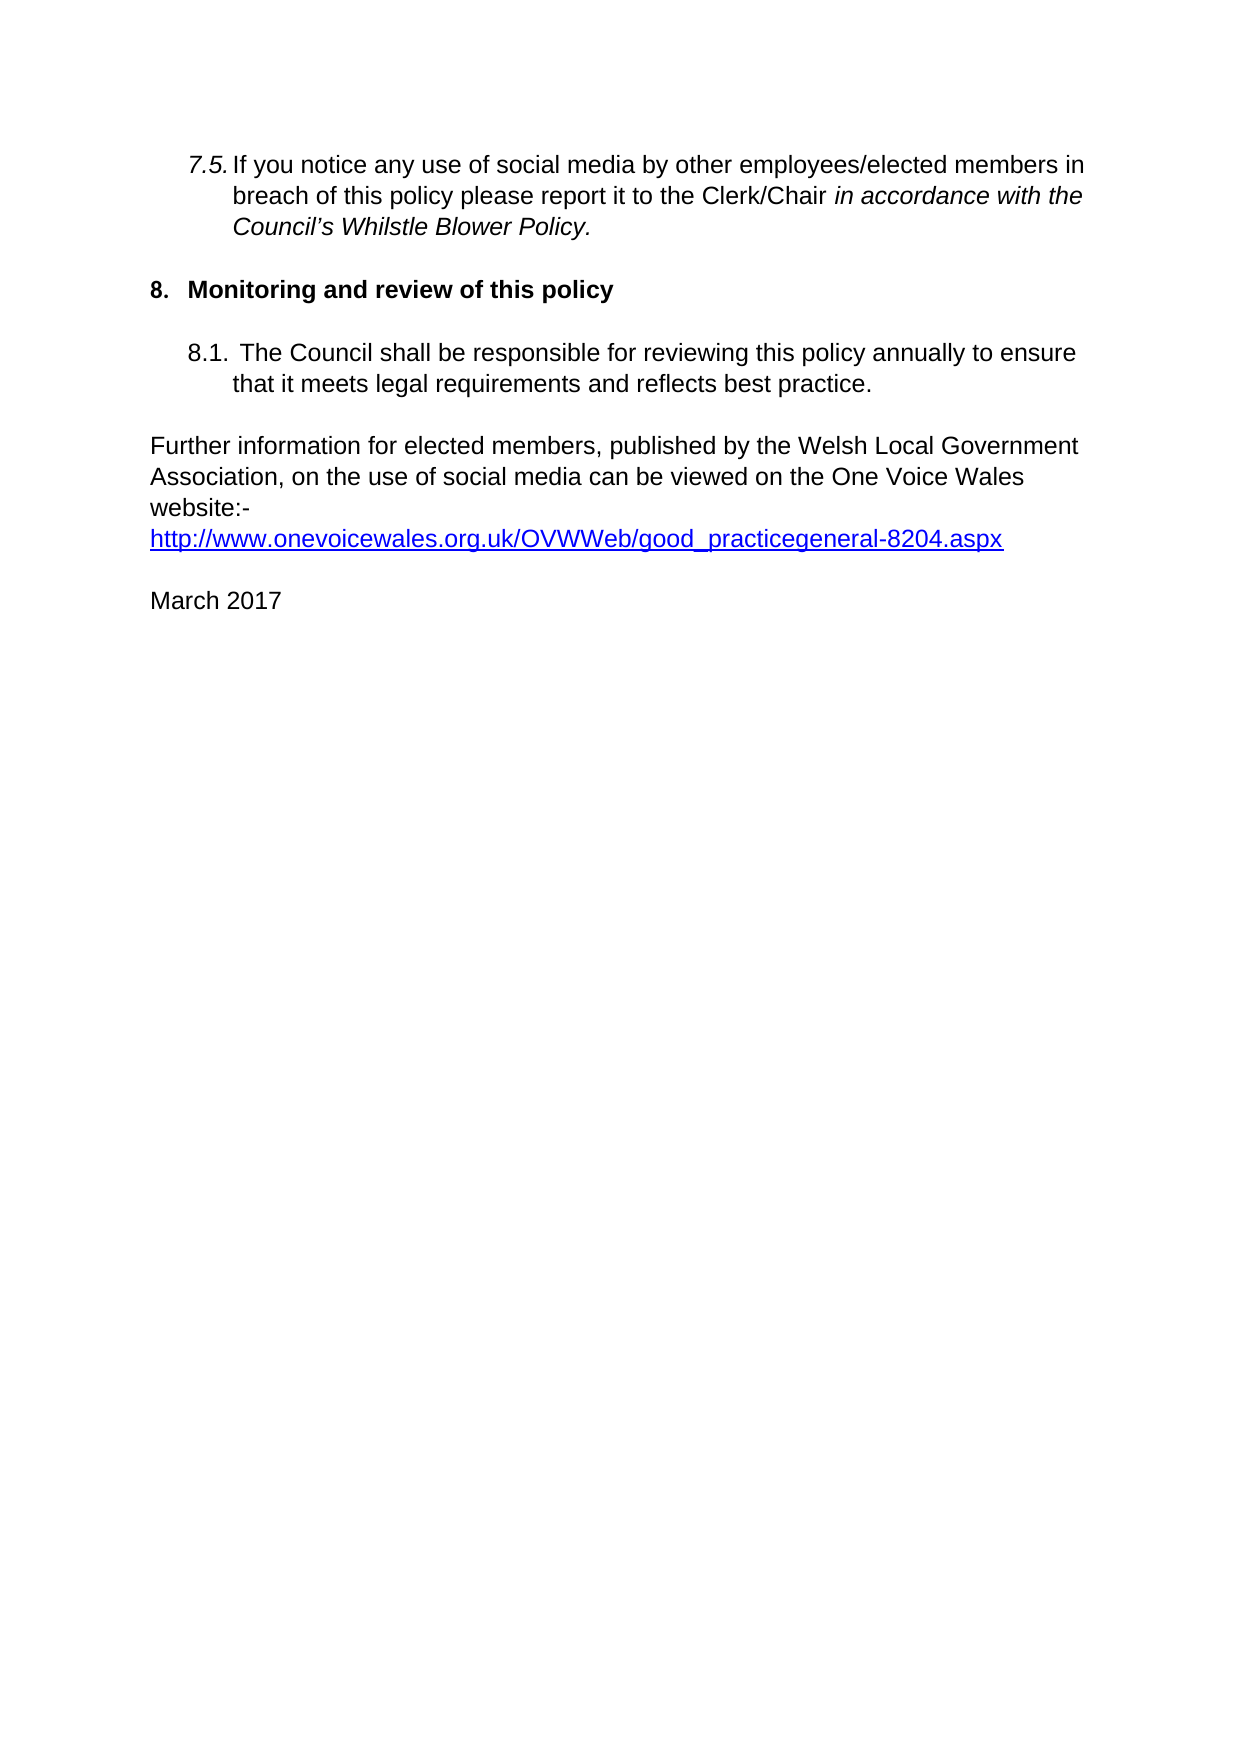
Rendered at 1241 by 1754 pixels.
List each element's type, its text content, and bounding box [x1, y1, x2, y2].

list If you notice any use of social media by other employees/elected members in breach of this policy please report it to the Clerk/Chair in accordance with the Council’s Whilstle Blower Policy. [187, 150, 1090, 241]
list The Council shall be responsible for reviewing this policy annually to ensure that it meets legal requirements and reflects best practice. [187, 338, 1090, 398]
list Further information for elected members, published by the Welsh Local Government Association, on the use of social media can be viewed on the One Voice Wales website:- [150, 431, 1090, 522]
list March 2017 [150, 586, 1090, 614]
list http://www.onevoicewales.org.uk/OVWWeb/good_practicegeneral-8204.aspx [150, 524, 1090, 553]
list Monitoring and review of this policy [150, 274, 1090, 305]
